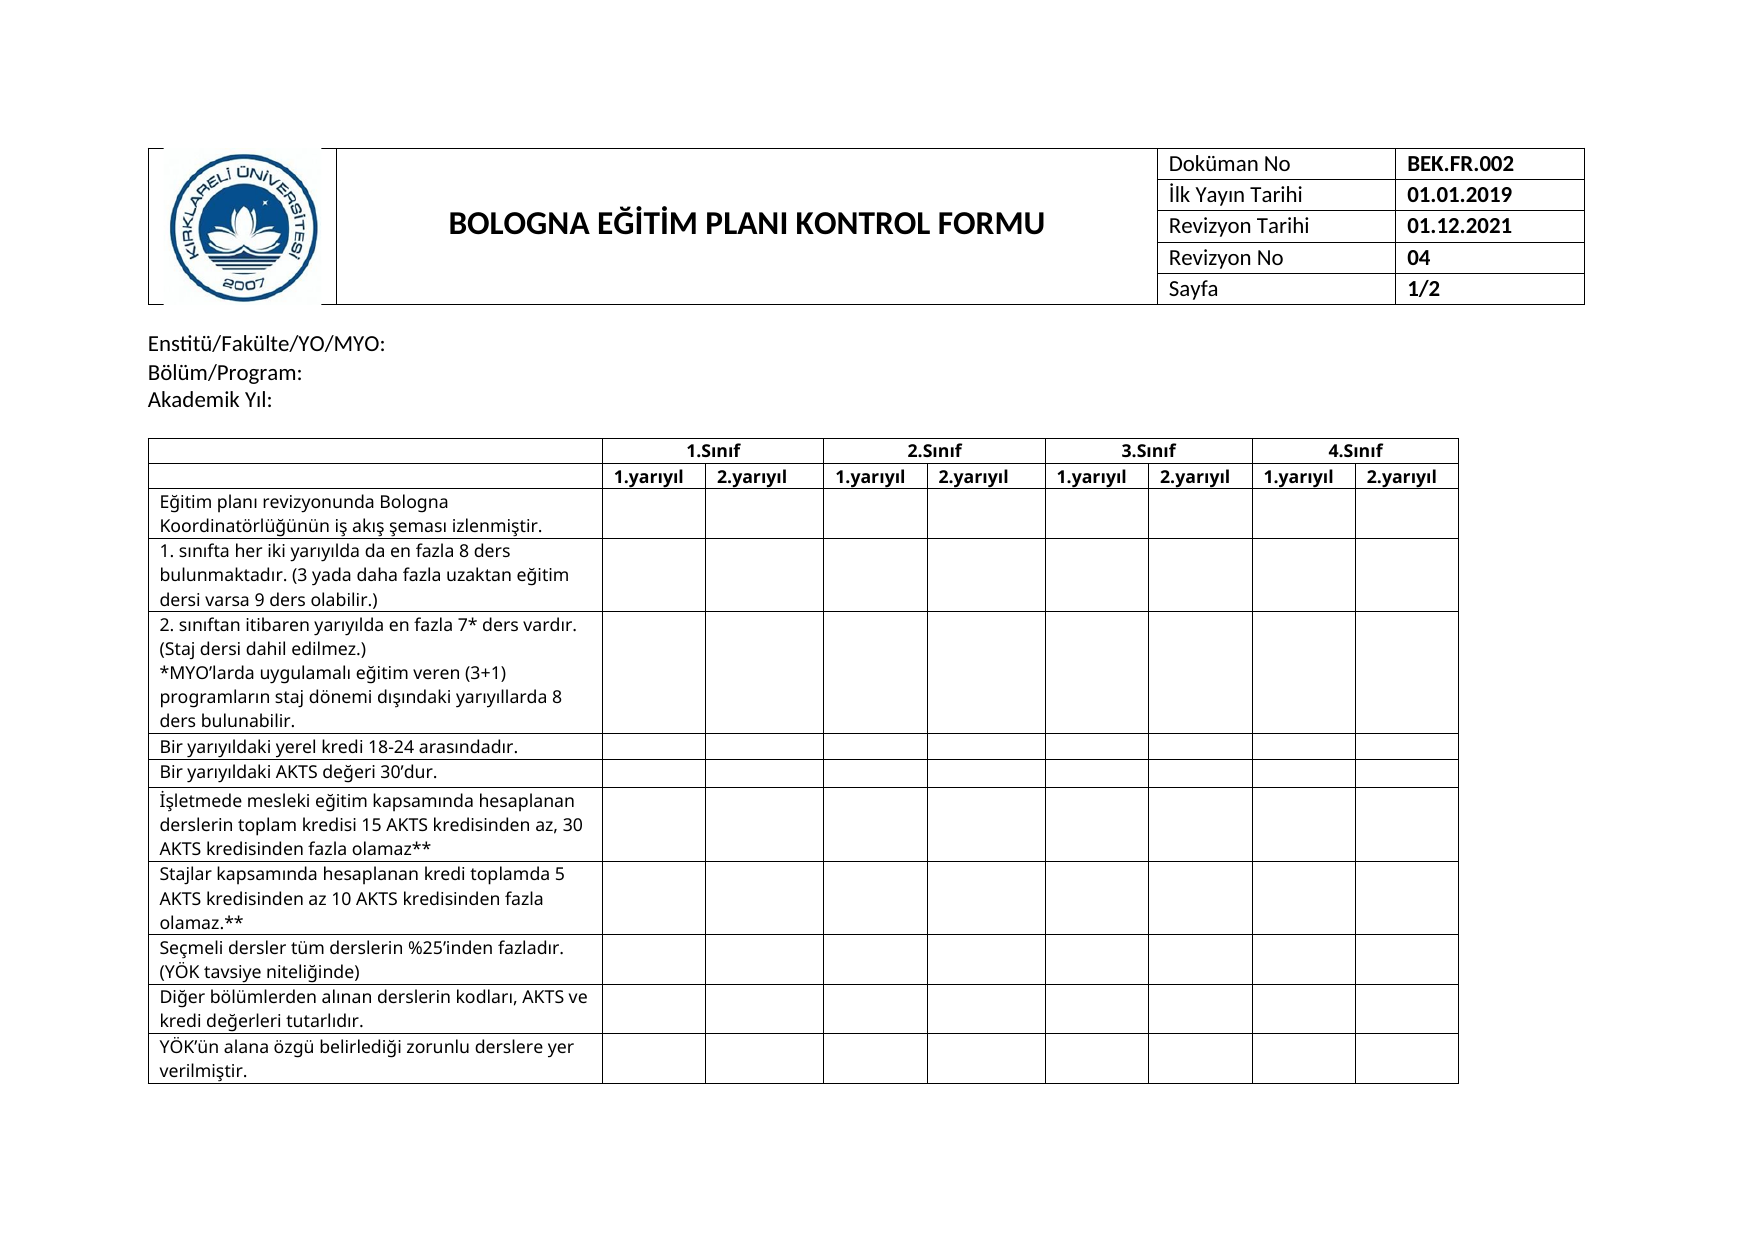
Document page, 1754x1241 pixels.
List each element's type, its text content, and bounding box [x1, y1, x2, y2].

table_cell Eğitim planı revizyonunda Bologna Koordinatörlüğünün iş akış şeması izlenmiştir. [149, 489, 602, 538]
table_header BOLOGNA EĞİTİM PLANI KONTROL FORMU [337, 149, 1157, 304]
table_cell [1149, 788, 1252, 861]
table_cell [928, 760, 1045, 787]
table_header 3.Sınıf [1046, 439, 1252, 463]
table_cell [1149, 539, 1252, 611]
text Akademik Yıl: [148, 386, 1606, 414]
table_cell [1046, 935, 1148, 984]
table_cell Revizyon No [1158, 243, 1395, 273]
table_header 4.Sınıf [1253, 439, 1458, 463]
table_cell Bir yarıyıldaki AKTS değeri 30’dur. [149, 760, 602, 787]
table_cell 01.01.2019 [1396, 180, 1584, 210]
table_cell [706, 985, 823, 1033]
table_cell [1046, 539, 1148, 611]
table_cell [603, 612, 705, 733]
table_cell [706, 489, 823, 538]
table_cell [1046, 760, 1148, 787]
picture [163, 148, 322, 305]
table_cell [603, 734, 705, 758]
table_cell [824, 612, 927, 733]
table_cell [1253, 985, 1355, 1033]
table_cell [603, 862, 705, 934]
table_cell [1253, 489, 1355, 538]
table_cell 1. sınıfta her iki yarıyılda da en fazla 8 ders bulunmaktadır. (3 yada daha fazla uzaktan eğitim dersi varsa 9 ders olabilir.) [149, 539, 602, 611]
table_header 2.Sınıf [824, 439, 1045, 463]
table_cell 2.yarıyıl [928, 464, 1045, 488]
table_cell [1356, 489, 1458, 538]
table_cell [824, 862, 927, 934]
table_cell Stajlar kapsamında hesaplanan kredi toplamda 5 AKTS kredisinden az 10 AKTS kredisinden fazla olamaz.** [149, 862, 602, 934]
table_cell 1.yarıyıl [603, 464, 705, 488]
table_cell İlk Yayın Tarihi [1158, 180, 1395, 210]
table_cell [1253, 862, 1355, 934]
table_cell Revizyon Tarihi [1158, 211, 1395, 242]
table_cell 2. sınıftan itibaren yarıyılda en fazla 7* ders vardır. (Staj dersi dahil edilmez.) *MYO’larda uygulamalı eğitim veren (3+1) programların staj dönemi dışındaki yarıyıllarda 8 ders bulunabilir. [149, 612, 602, 733]
table_cell [1046, 612, 1148, 733]
table_cell Diğer bölümlerden alınan derslerin kodları, AKTS ve kredi değerleri tutarlıdır. [149, 985, 602, 1033]
table_cell İşletmede mesleki eğitim kapsamında hesaplanan derslerin toplam kredisi 15 AKTS kredisinden az, 30 AKTS kredisinden fazla olamaz** [149, 788, 602, 861]
table_cell 2.yarıyıl [1356, 464, 1458, 488]
table_cell [824, 539, 927, 611]
table_cell [1253, 760, 1355, 787]
table_cell [603, 539, 705, 611]
table_cell [824, 734, 927, 758]
table_cell [1253, 734, 1355, 758]
table_cell [1149, 760, 1252, 787]
table_cell [603, 788, 705, 861]
table_cell 04 [1396, 243, 1584, 273]
table_cell [603, 985, 705, 1033]
table_cell [1356, 539, 1458, 611]
table_cell [706, 734, 823, 758]
table_cell [824, 760, 927, 787]
table_cell [603, 1034, 705, 1082]
table_header BEK.FR.002 [1396, 149, 1584, 179]
table_cell [1356, 734, 1458, 758]
table_cell [603, 489, 705, 538]
table_header Doküman No [1158, 149, 1395, 179]
table_cell [824, 935, 927, 984]
table_cell [928, 539, 1045, 611]
table_cell [1046, 734, 1148, 758]
table_cell [824, 985, 927, 1033]
table_cell [1253, 539, 1355, 611]
table_cell [928, 1034, 1045, 1082]
table_cell [706, 862, 823, 934]
table_cell Bir yarıyıldaki yerel kredi 18-24 arasındadır. [149, 734, 602, 758]
table_header [322, 149, 336, 304]
table_cell [928, 985, 1045, 1033]
table_cell 01.12.2021 [1396, 211, 1584, 242]
table_cell [928, 489, 1045, 538]
text Bölüm/Program: [148, 358, 1606, 386]
table_cell 2.yarıyıl [706, 464, 823, 488]
table_cell [706, 788, 823, 861]
table_cell [706, 1034, 823, 1082]
table_cell [149, 464, 602, 488]
table_cell [1356, 935, 1458, 984]
table_cell [1046, 985, 1148, 1033]
table_cell [1149, 734, 1252, 758]
table_cell [1149, 985, 1252, 1033]
table_cell [824, 1034, 927, 1082]
table_cell [706, 760, 823, 787]
table_cell [1046, 862, 1148, 934]
table_cell 1/2 [1396, 274, 1584, 304]
table_cell [1356, 788, 1458, 861]
table_cell [1356, 862, 1458, 934]
table_cell [1046, 1034, 1148, 1082]
table_cell [706, 935, 823, 984]
table_cell YÖK’ün alana özgü belirlediği zorunlu derslere yer verilmiştir. [149, 1034, 602, 1082]
table_cell 1.yarıyıl [1046, 464, 1148, 488]
table_header [149, 149, 163, 304]
table_cell [928, 734, 1045, 758]
table_cell [1253, 1034, 1355, 1082]
table_cell [928, 935, 1045, 984]
table_cell [1356, 612, 1458, 733]
table_cell [928, 862, 1045, 934]
table_cell [1356, 985, 1458, 1033]
table_cell [1046, 788, 1148, 861]
table_cell [928, 612, 1045, 733]
table_cell [1253, 612, 1355, 733]
table_cell 1.yarıyıl [1253, 464, 1355, 488]
table_cell [824, 489, 927, 538]
table_cell [1149, 612, 1252, 733]
table_header 1.Sınıf [603, 439, 823, 463]
table_cell [706, 539, 823, 611]
text Enstitü/Fakülte/YO/MYO: [148, 329, 1606, 358]
table_cell [1149, 935, 1252, 984]
table_cell Seçmeli dersler tüm derslerin %25’inden fazladır. (YÖK tavsiye niteliğinde) [149, 935, 602, 984]
table_cell [928, 788, 1045, 861]
table_cell [603, 760, 705, 787]
table_cell [1046, 489, 1148, 538]
table_cell [1253, 935, 1355, 984]
table_header [149, 439, 602, 463]
table_cell [1149, 862, 1252, 934]
table_cell [1356, 1034, 1458, 1082]
table_cell [603, 935, 705, 984]
table_cell 2.yarıyıl [1149, 464, 1252, 488]
table_cell [1149, 489, 1252, 538]
table_cell [1253, 788, 1355, 861]
table_cell [1356, 760, 1458, 787]
table_cell [1149, 1034, 1252, 1082]
table_cell 1.yarıyıl [824, 464, 927, 488]
table_cell [706, 612, 823, 733]
table_cell Sayfa [1158, 274, 1395, 304]
table_cell [824, 788, 927, 861]
